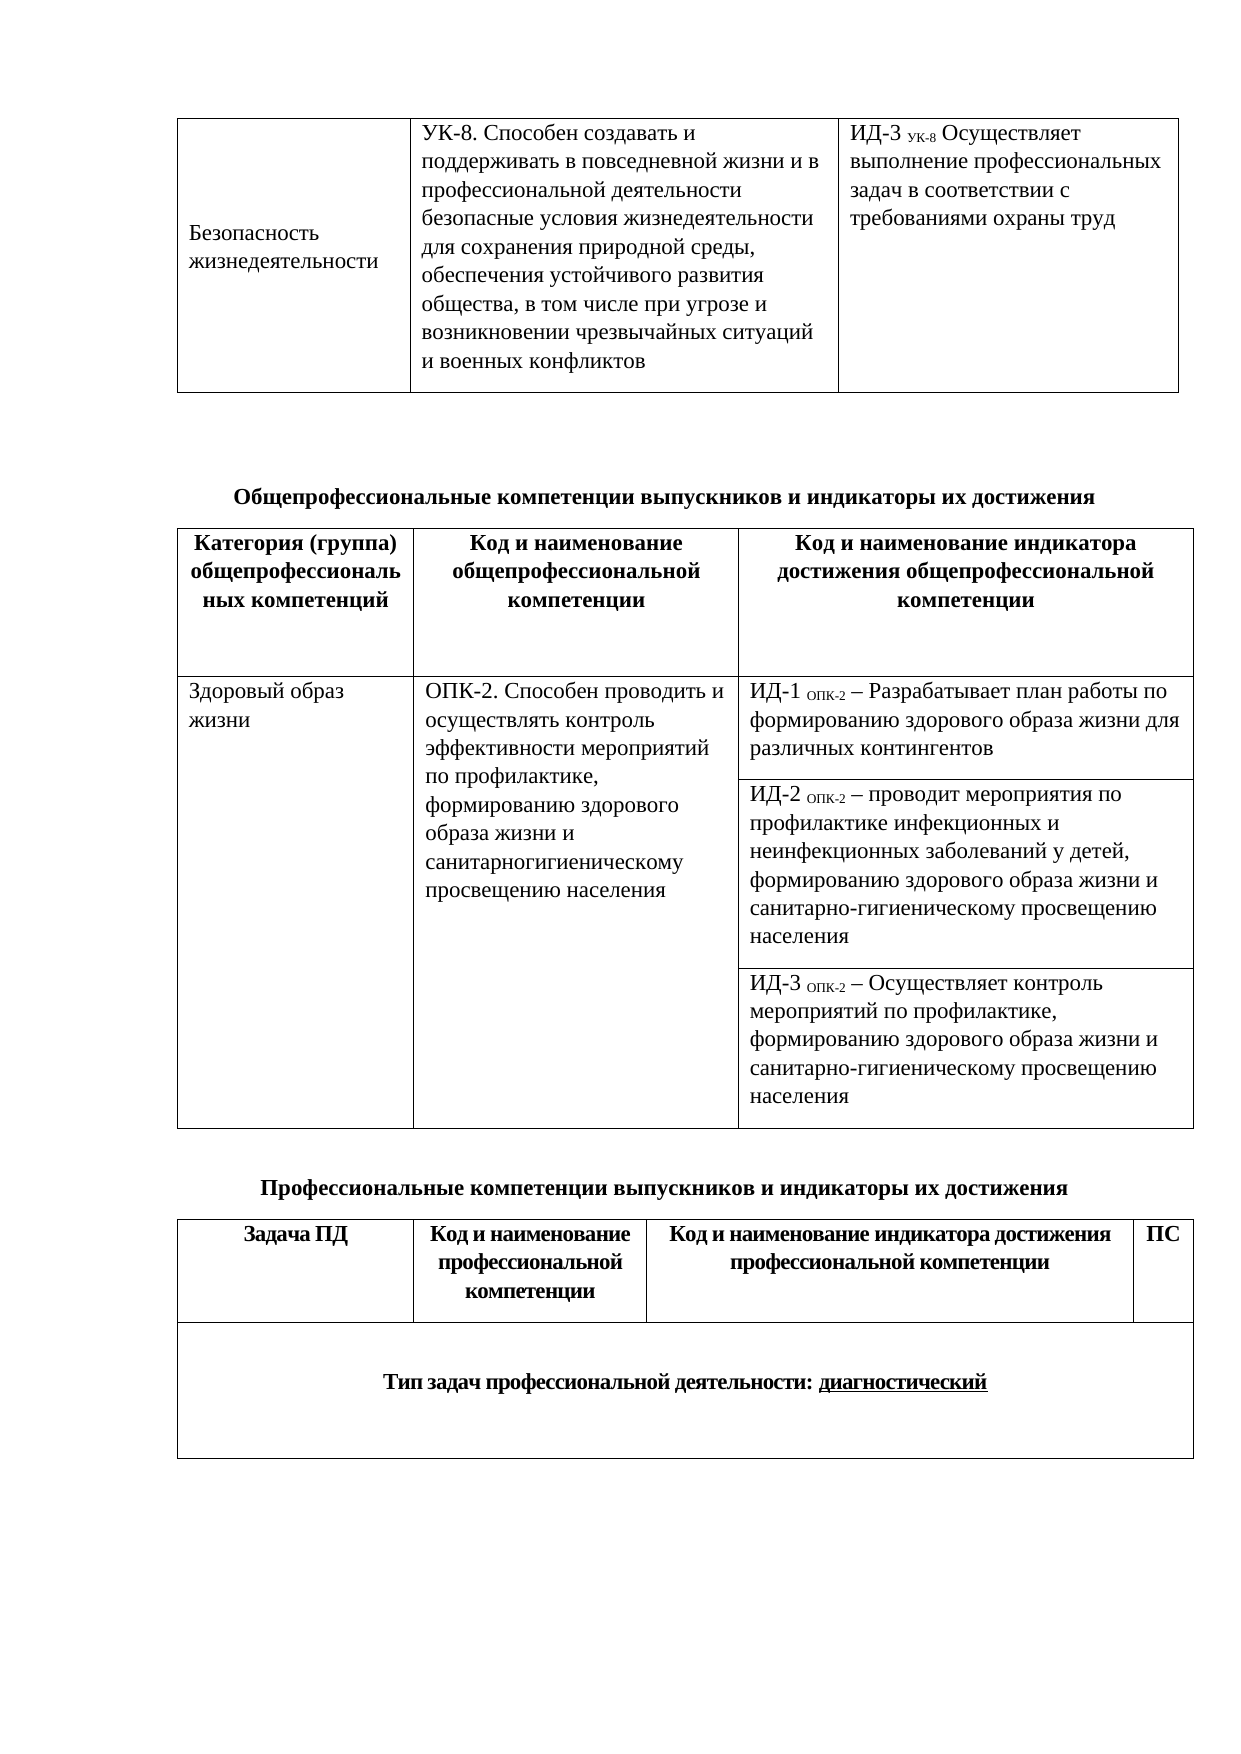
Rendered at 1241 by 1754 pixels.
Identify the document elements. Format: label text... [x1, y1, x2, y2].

text Общепрофессиональные компетенции выпускников и индикаторы их достижения [177, 483, 1152, 509]
table_cell ИД-2 ОПК-2 – проводит мероприятия по профилактике инфекционных и неинфекционных заболеваний у детей, формированию здорового образа жизни и санитарно-гигиеническому просвещению населения [739, 780, 1193, 968]
table_header Код и наименование индикатора достижения общепрофессиональной компетенции [739, 529, 1193, 676]
text Профессиональные компетенции выпускников и индикаторы их достижения [177, 1174, 1152, 1200]
table_header Категория (группа) общепрофессиональных компетенций [178, 529, 413, 676]
table_header Задача ПД [178, 1220, 413, 1322]
table_header ПС [1134, 1220, 1193, 1322]
table_cell УК-8. Способен создавать и поддерживать в повседневной жизни и в профессиональной деятельности безопасные условия жизнедеятельности для сохранения природной среды, обеспечения устойчивого развития общества, в том числе при угрозе и возникновении чрезвычайных ситуаций и военных конфликтов [411, 119, 838, 392]
table_cell Безопасность жизнедеятельности [178, 119, 410, 392]
table_cell ОПК-2. Способен проводить и осуществлять контроль эффективности мероприятий по профилактике, формированию здорового образа жизни и санитарногигиеническому просвещению населения [414, 677, 738, 1127]
table_header Код и наименование индикатора достижения профессиональной компетенции [647, 1220, 1133, 1322]
table_cell Здоровый образ жизни [178, 677, 413, 1127]
table_cell ИД-3 ОПК-2 – Осуществляет контроль мероприятий по профилактике, формированию здорового образа жизни и санитарно-гигиеническому просвещению населения [739, 969, 1193, 1127]
table_cell ИД-1 ОПК-2 – Разрабатывает план работы по формированию здорового образа жизни для различных контингентов [739, 677, 1193, 779]
table_cell ИД-3 УК-8 Осуществляет выполнение профессиональных задач в соответствии с требованиями охраны труд [839, 119, 1178, 392]
table_header Код и наименование общепрофессиональной компетенции [414, 529, 738, 676]
table_cell Тип задач профессиональной деятельности: диагностический [178, 1323, 1193, 1458]
table_header Код и наименование профессиональной компетенции [414, 1220, 646, 1322]
